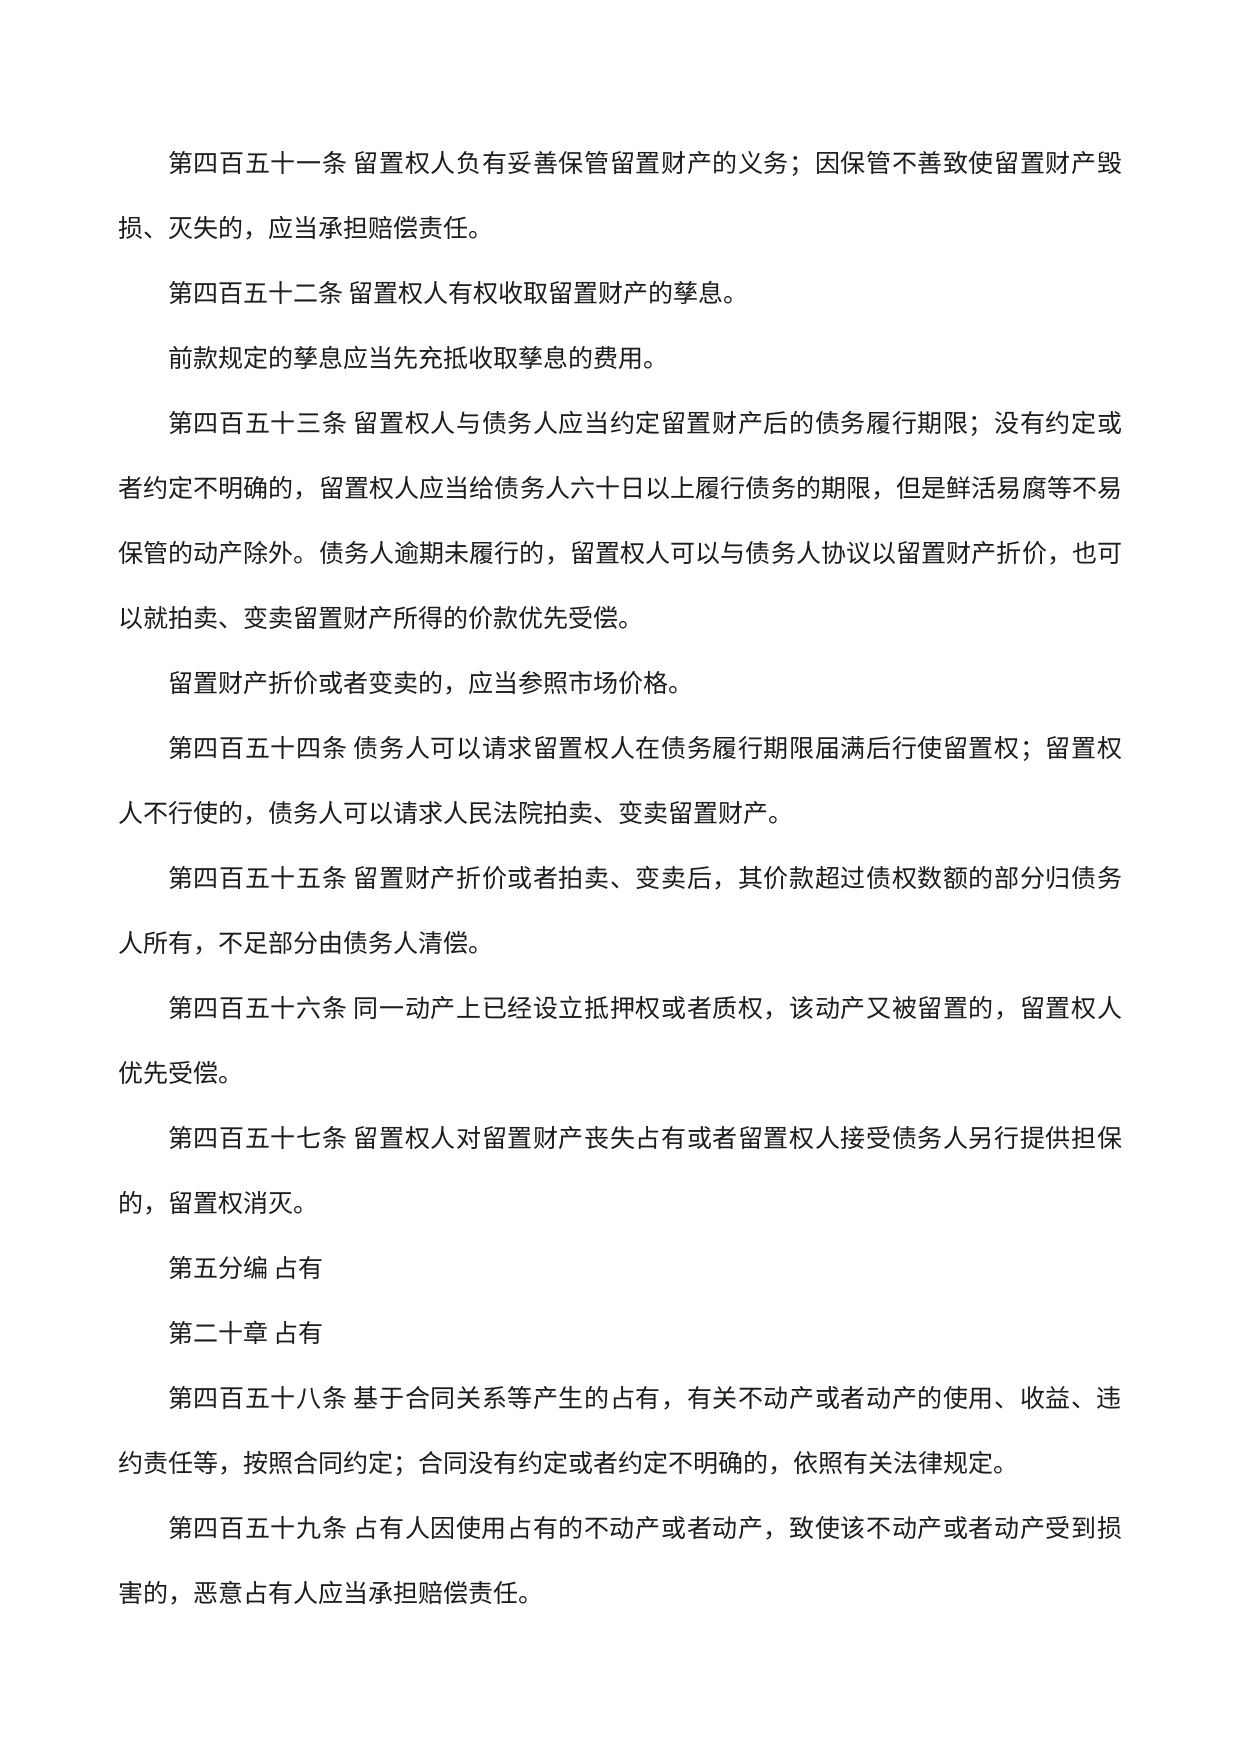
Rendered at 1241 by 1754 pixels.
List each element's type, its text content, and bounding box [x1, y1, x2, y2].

text 第四百五十九条 占有人因使用占有的不动产或者动产，致使该不动产或者动产受到损害的，恶意占有人应当承担赔偿责任。 [118, 1494, 1122, 1624]
text 第四百五十六条 同一动产上已经设立抵押权或者质权，该动产又被留置的，留置权人优先受偿。 [118, 974, 1122, 1104]
text 第二十章 占有 [118, 1299, 1122, 1364]
text 前款规定的孳息应当先充抵收取孳息的费用。 [118, 324, 1122, 389]
text 第四百五十二条 留置权人有权收取留置财产的孳息。 [118, 259, 1122, 324]
text 第四百五十三条 留置权人与债务人应当约定留置财产后的债务履行期限；没有约定或者约定不明确的，留置权人应当给债务人六十日以上履行债务的期限，但是鲜活易腐等不易保管的动产除外。债务人逾期未履行的，留置权人可以与债务人协议以留置财产折价，也可以就拍卖、变卖留置财产所得的价款优先受偿。 [118, 389, 1122, 649]
text 第四百五十一条 留置权人负有妥善保管留置财产的义务；因保管不善致使留置财产毁损、灭失的，应当承担赔偿责任。 [118, 129, 1122, 259]
text 第五分编 占有 [118, 1234, 1122, 1299]
text 留置财产折价或者变卖的，应当参照市场价格。 [118, 649, 1122, 714]
text 第四百五十七条 留置权人对留置财产丧失占有或者留置权人接受债务人另行提供担保的，留置权消灭。 [118, 1104, 1122, 1234]
text 第四百五十五条 留置财产折价或者拍卖、变卖后，其价款超过债权数额的部分归债务人所有，不足部分由债务人清偿。 [118, 844, 1122, 974]
text 第四百五十八条 基于合同关系等产生的占有，有关不动产或者动产的使用、收益、违约责任等，按照合同约定；合同没有约定或者约定不明确的，依照有关法律规定。 [118, 1364, 1122, 1494]
text 第四百五十四条 债务人可以请求留置权人在债务履行期限届满后行使留置权；留置权人不行使的，债务人可以请求人民法院拍卖、变卖留置财产。 [118, 714, 1122, 844]
